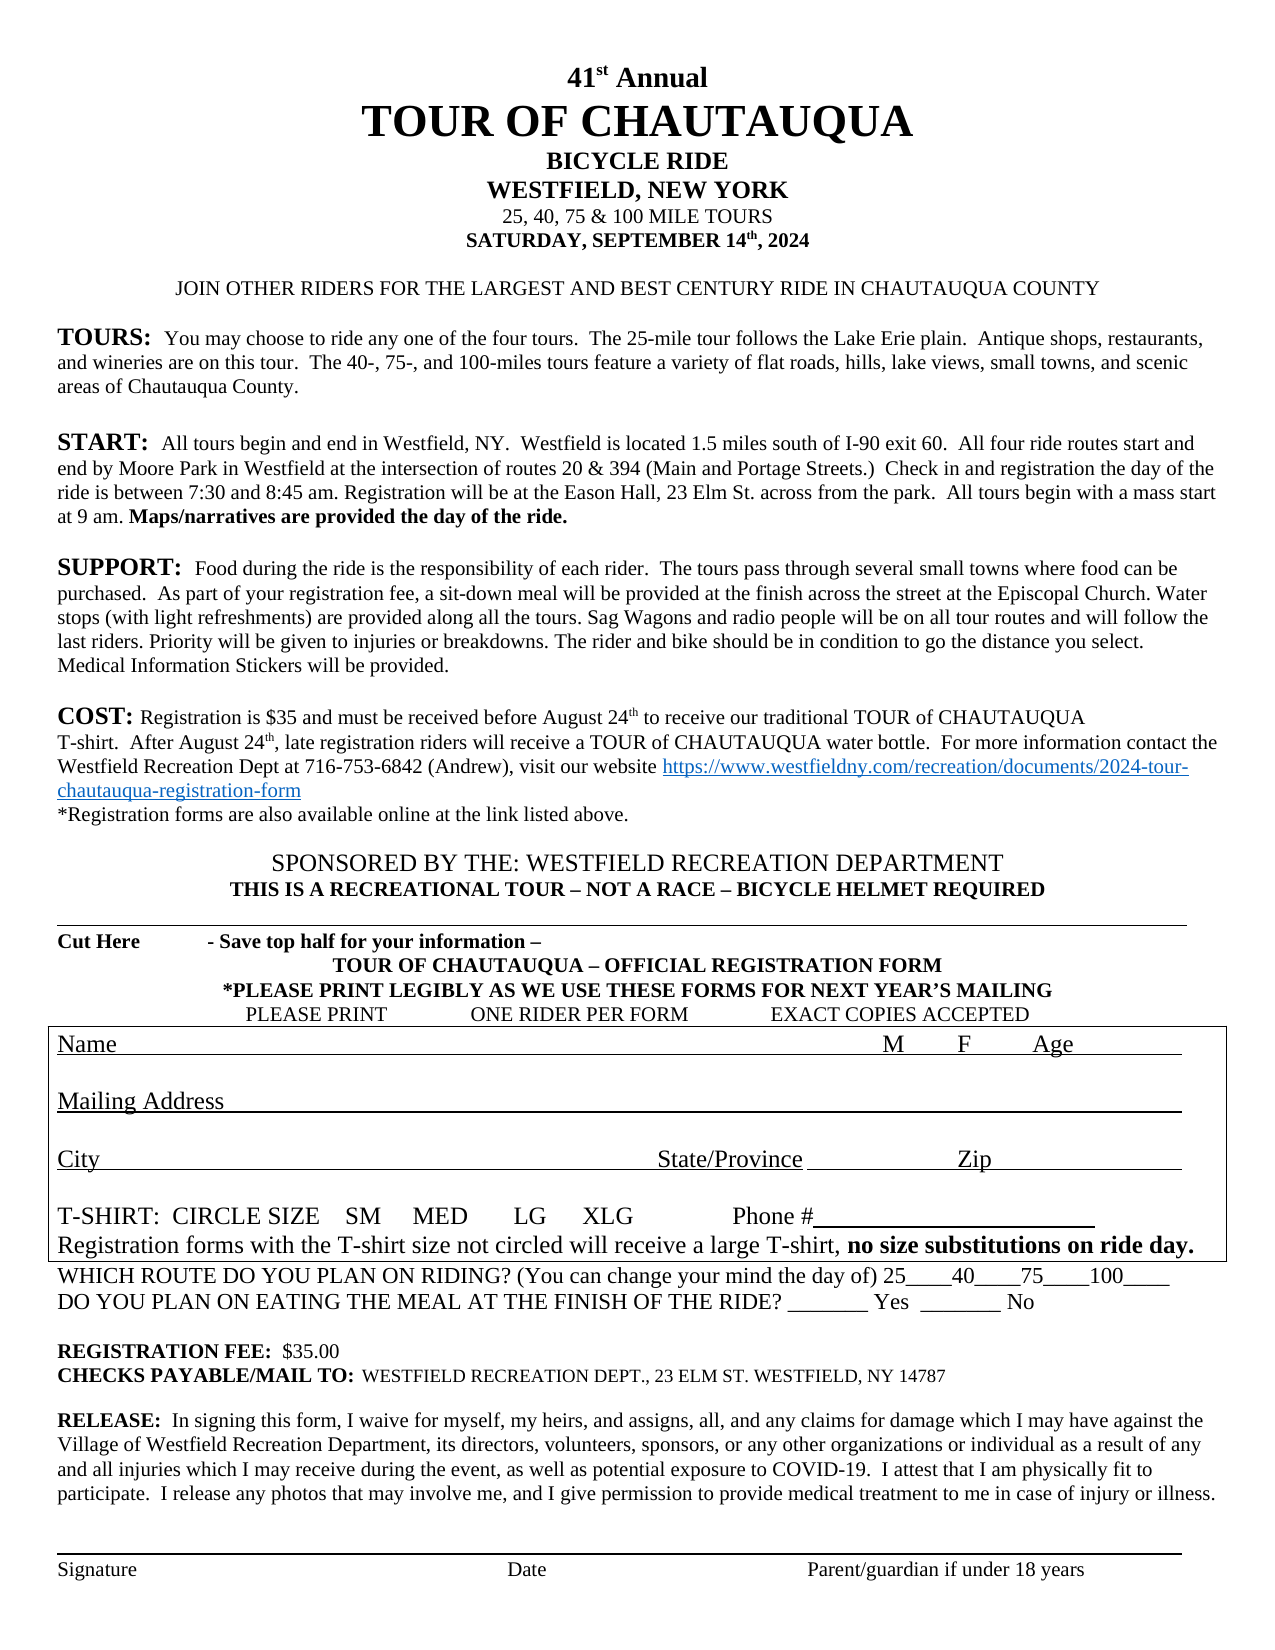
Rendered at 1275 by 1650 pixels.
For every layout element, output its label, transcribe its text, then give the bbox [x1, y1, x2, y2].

text Registration forms with the T-shirt size not circled will receive a large T-shirt, no size substitutions on ride day. [49, 1227, 1226, 1261]
text T-shirt. After August 24th, late registration riders will receive a TOUR of CHAUTAUQUA water bottle. For more information contact the Westfield Recreation Dept at 716-753-6842 (Andrew), visit our website https://www.westfieldny.com/recreation/documents/2024-tour-chautauqua-registration-form [57, 730, 1218, 802]
text 41st Annual [57, 60, 1218, 93]
text DO YOU PLAN ON EATING THE MEAL AT THE FINISH OF THE RIDE? _______ Yes _______ No [57, 1288, 1218, 1314]
text WHICH ROUTE DO YOU PLAN ON RIDING? (You can change your mind the day of) 25____40____75____100____ [57, 1262, 1218, 1288]
text START: All tours begin and end in . Westfield is located 1.5 miles south of I-90 exit 60. All four ride routes start and end by Moore Park in Westfield at the intersection of routes 20 & 394 (Main and Portage Streets.) Check in and registration the day of the ride is between 7:30 and 8:45 am. Registration will be at the Eason Hall, across from the park. All tours begin with a mass start at 9 am. Maps/narratives are provided the day of the ride. [57, 427, 1218, 528]
text *Registration forms are also available online at the link listed above. [57, 802, 1218, 826]
text SUPPORT: Food during the ride is the responsibility of each rider. The tours pass through several small towns where food can be purchased. As part of your registration fee, a sit-down meal will be provided at the finish across the street at the Episcopal Church. Water stops (with light refreshments) are provided along all the tours. Sag Wagons and radio people will be on all tour routes and will follow the last riders. Priority will be given to injuries or breakdowns. The rider and bike should be in condition to go the distance you select. Medical Information Stickers will be provided. [57, 552, 1218, 677]
text REGISTRATION FEE: $35.00 [57, 1339, 1218, 1363]
text Mailing Address [57, 1086, 1218, 1115]
text *PLEASE PRINT LEGIBLY AS WE USE THESE FORMS FOR NEXT YEAR’S MAILING [57, 977, 1218, 1002]
text THIS IS A RECREATIONAL TOUR – NOT A RACE – BICYCLE HELMET REQUIRED [57, 877, 1218, 901]
text 25, 40, 75 & 100 MILE TOURS [57, 204, 1218, 228]
text TOURS: You may choose to ride any one of the four tours. The 25-mile tour follows the Lake Erie plain. Antique shops, restaurants, and wineries are on this tour. The 40-, 75-, and 100-miles tours feature a variety of flat roads, hills, lake views, small towns, and scenic areas of Chautauqua County. [57, 322, 1218, 398]
text TOUR OF CHAUTAUQUA – OFFICIAL REGISTRATION FORM [57, 953, 1218, 977]
text City State/Province Zip [57, 1144, 1218, 1172]
text JOIN OTHER RIDERS FOR THE LARGEST AND BEST CENTURY RIDE IN CHAUTAUQUA COUNTY [57, 276, 1218, 300]
text COST: Registration is $35 and must be received before August 24th to receive our traditional TOUR of CHAUTAUQUA [57, 701, 1218, 730]
text Cut Here - Save top half for your information – [57, 929, 1218, 953]
text SPONSORED BY THE: WESTFIELD RECREATION DEPARTMENT [57, 848, 1218, 877]
text PLEASE PRINT ONE RIDER PER FORM EXACT COPIES ACCEPTED [57, 1002, 1218, 1026]
text BICYCLE RIDE [57, 146, 1218, 175]
text SATURDAY, SEPTEMBER 14th, 2024 [57, 228, 1218, 252]
text T-SHIRT: CIRCLE SIZE SM MED LG XLG Phone # ___________ [57, 1201, 1218, 1227]
text RELEASE: In signing this form, I waive for myself, my heirs, and assigns, all, and any claims for damage which I may have against the Village of Westfield Recreation Department, its directors, volunteers, sponsors, or any other organizations or individual as a result of any and all injuries which I may receive during the event, as well as potential exposure to COVID-19. I attest that I am physically fit to participate. I release any photos that may involve me, and I give permission to provide medical treatment to me in case of injury or illness. [57, 1408, 1218, 1504]
text TOUR OF CHAUTAUQUA [57, 93, 1218, 146]
text Name M F Age [49, 1027, 1226, 1057]
text CHECKS PAYABLE/MAIL TO: WESTFIELD RECREATION DEPT., [57, 1363, 1218, 1387]
text Signature Date Parent/guardian if under 18 years [57, 1557, 1218, 1581]
text WESTFIELD, NEW YORK [57, 175, 1218, 204]
